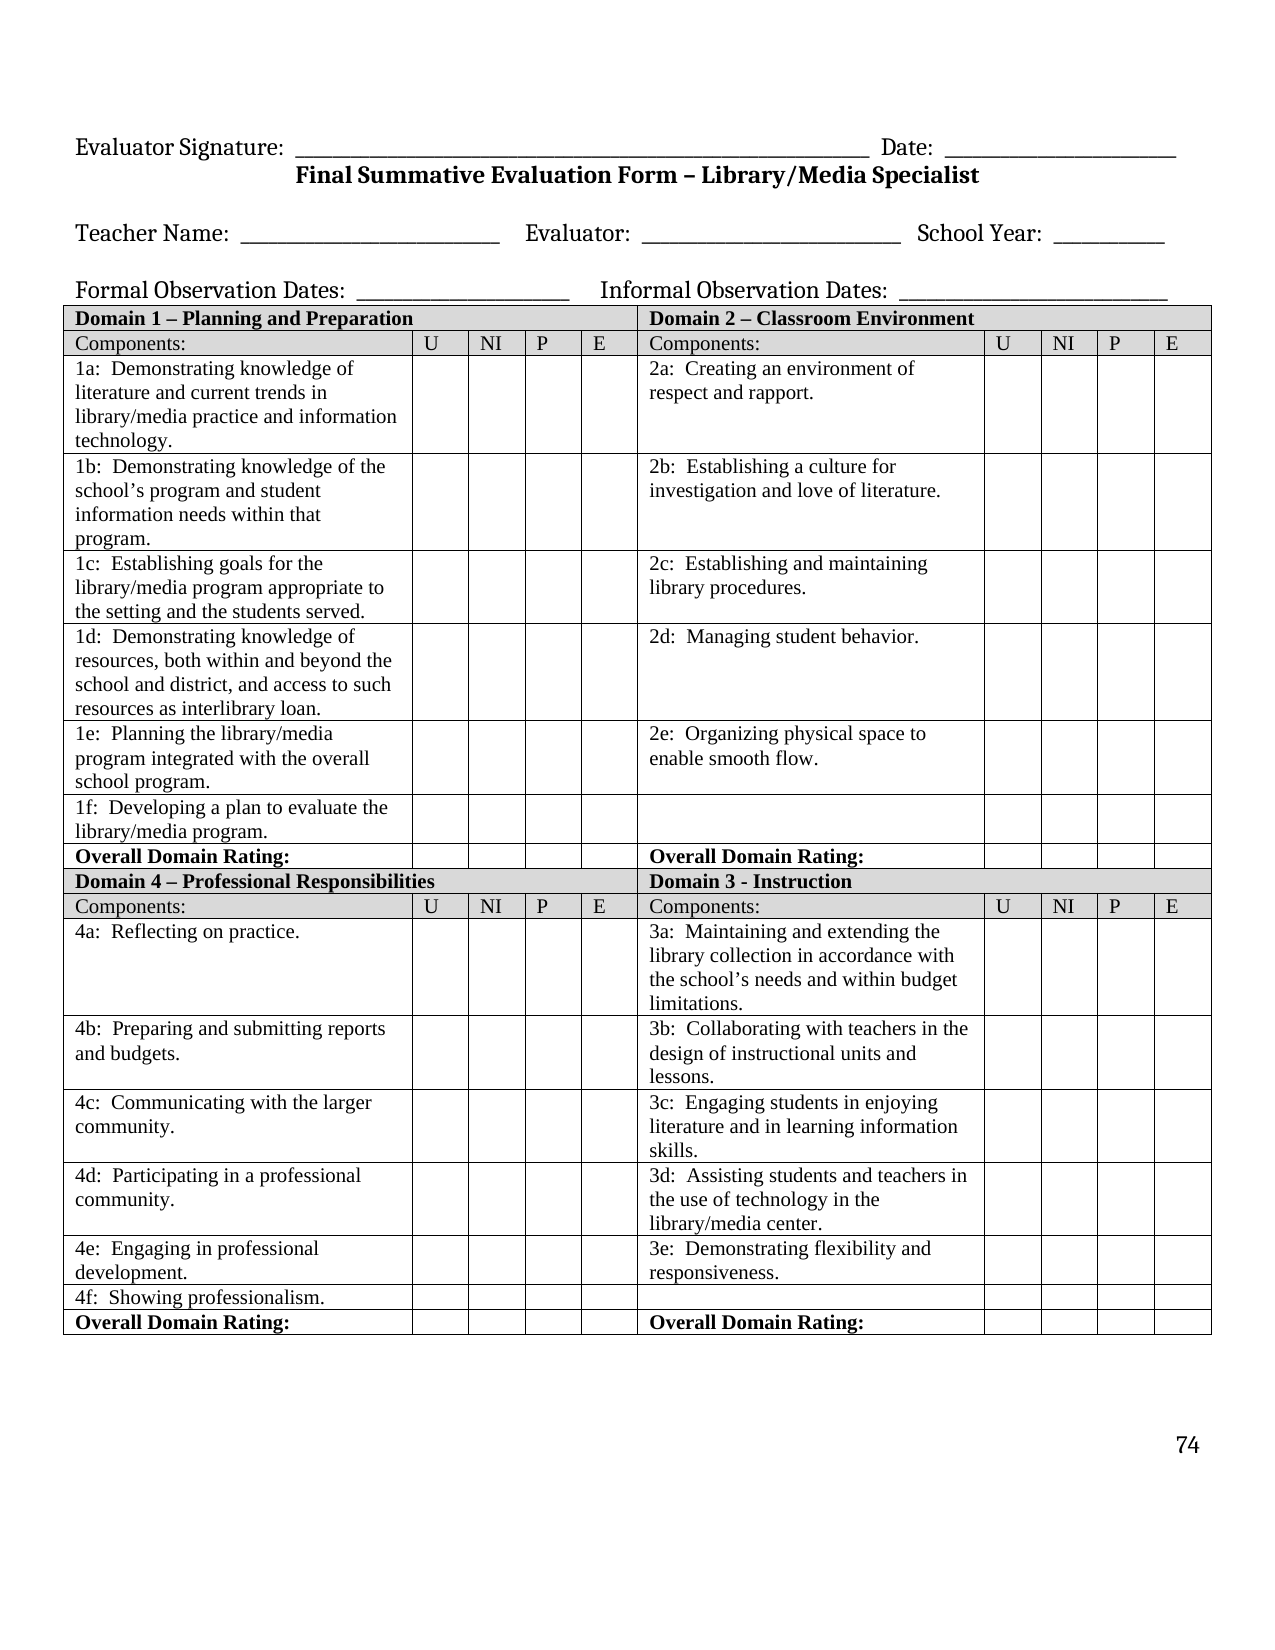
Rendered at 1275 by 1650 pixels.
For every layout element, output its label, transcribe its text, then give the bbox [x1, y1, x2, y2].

table_cell 1f: Developing a plan to evaluate the library/media program. [64, 795, 412, 843]
table_cell [526, 844, 581, 868]
table_cell [526, 721, 581, 793]
table_cell [1098, 844, 1154, 868]
table_cell 4a: Reflecting on practice. [64, 919, 412, 1015]
table_cell [1155, 1310, 1211, 1334]
table_cell [469, 1090, 525, 1162]
table_cell [582, 1090, 637, 1162]
table_cell [1042, 454, 1097, 550]
table_cell U [413, 894, 468, 918]
table_cell [985, 624, 1041, 720]
table_cell Components: [638, 331, 984, 355]
table_cell [526, 1285, 581, 1309]
table_cell [526, 356, 581, 452]
table_cell [1042, 551, 1097, 623]
table_cell 2a: Creating an environment of respect and rapport. [638, 356, 984, 452]
table_cell P [1098, 894, 1154, 918]
table_cell [413, 1016, 468, 1088]
table_cell [1042, 356, 1097, 452]
table_cell [469, 551, 525, 623]
table_cell [413, 1236, 468, 1284]
table_cell [413, 721, 468, 793]
table_cell [582, 356, 637, 452]
table_cell 3b: Collaborating with teachers in the design of instructional units and lessons. [638, 1016, 984, 1088]
table_cell [985, 1236, 1041, 1284]
table_cell [582, 721, 637, 793]
table_cell [526, 1310, 581, 1334]
table_cell Overall Domain Rating: [64, 844, 412, 868]
table_cell [582, 1163, 637, 1235]
table_cell U [985, 894, 1041, 918]
table_cell [985, 1285, 1041, 1309]
table_cell P [526, 894, 581, 918]
table_cell Domain 4 – Professional Responsibilities [64, 869, 637, 893]
table_cell [582, 1310, 637, 1334]
table_cell [1042, 721, 1097, 793]
table_cell Overall Domain Rating: [638, 844, 984, 868]
table_cell [985, 356, 1041, 452]
table_cell P [526, 331, 581, 355]
table_cell [985, 1090, 1041, 1162]
table_cell [413, 1285, 468, 1309]
table_cell Components: [64, 331, 412, 355]
table_cell [413, 1163, 468, 1235]
table_cell [1155, 1163, 1211, 1235]
table_cell [985, 1016, 1041, 1088]
table_cell [1042, 919, 1097, 1015]
table_cell [1042, 844, 1097, 868]
table_cell [582, 1236, 637, 1284]
table_cell [985, 721, 1041, 793]
table_cell [469, 624, 525, 720]
table_cell Domain 3 - Instruction [638, 869, 1211, 893]
table_cell [985, 454, 1041, 550]
table_cell 4f: Showing professionalism. [64, 1285, 412, 1309]
table_cell [526, 624, 581, 720]
table_cell 4e: Engaging in professional development. [64, 1236, 412, 1284]
text Formal Observation Dates: _______________________ Informal Observation Dates: _____________________________ [75, 276, 1200, 305]
table_cell [413, 844, 468, 868]
table_cell [526, 1090, 581, 1162]
table_cell [1042, 1285, 1097, 1309]
table_cell [526, 1163, 581, 1235]
table_cell P [1098, 331, 1154, 355]
table_cell [526, 795, 581, 843]
table_cell [582, 624, 637, 720]
table_cell [469, 1236, 525, 1284]
table_cell [413, 795, 468, 843]
table_cell [985, 1310, 1041, 1334]
table_cell [526, 1236, 581, 1284]
table_cell 1d: Demonstrating knowledge of resources, both within and beyond the school and district, and access to such resources as interlibrary loan. [64, 624, 412, 720]
table_cell [1155, 1285, 1211, 1309]
table_cell [1155, 356, 1211, 452]
table_cell [1042, 1090, 1097, 1162]
table_cell [985, 844, 1041, 868]
table_cell [1042, 1016, 1097, 1088]
table_cell [1155, 721, 1211, 793]
table_cell NI [1042, 894, 1097, 918]
table_cell [469, 1016, 525, 1088]
table_cell [1155, 844, 1211, 868]
table_cell [1098, 1236, 1154, 1284]
table_cell [413, 1090, 468, 1162]
table_cell [1155, 454, 1211, 550]
table_cell [413, 624, 468, 720]
table_cell [1098, 1090, 1154, 1162]
table_cell [413, 551, 468, 623]
table_cell NI [469, 331, 525, 355]
table_cell [413, 356, 468, 452]
table_cell 4c: Communicating with the larger community. [64, 1090, 412, 1162]
table_cell E [1155, 331, 1211, 355]
table_cell [1098, 454, 1154, 550]
table_cell [469, 1285, 525, 1309]
table_cell [1098, 1016, 1154, 1088]
table_cell [582, 551, 637, 623]
table_cell [469, 919, 525, 1015]
table_cell 2d: Managing student behavior. [638, 624, 984, 720]
table_cell [1042, 624, 1097, 720]
table_cell 1a: Demonstrating knowledge of literature and current trends in library/media practice and information technology. [64, 356, 412, 452]
table_cell [1155, 795, 1211, 843]
table_cell [985, 1163, 1041, 1235]
table_cell 1c: Establishing goals for the library/media program appropriate to the setting and the students served. [64, 551, 412, 623]
table_cell 3c: Engaging students in enjoying literature and in learning information skills. [638, 1090, 984, 1162]
table_cell 4d: Participating in a professional community. [64, 1163, 412, 1235]
table_cell [469, 1163, 525, 1235]
table_cell [1098, 1310, 1154, 1334]
table_cell [526, 551, 581, 623]
table_cell [1098, 1285, 1154, 1309]
table_cell [638, 795, 984, 843]
table_cell [638, 1285, 984, 1309]
table_cell NI [469, 894, 525, 918]
table_cell [413, 919, 468, 1015]
table_cell [469, 1310, 525, 1334]
table_cell [1042, 1236, 1097, 1284]
table_cell [1155, 919, 1211, 1015]
table_cell [582, 919, 637, 1015]
text Teacher Name: ____________________________ Evaluator: ____________________________ School Year: ____________ [75, 219, 1200, 247]
table_cell Components: [64, 894, 412, 918]
table_cell [413, 1310, 468, 1334]
table_cell [526, 1016, 581, 1088]
table_cell [985, 551, 1041, 623]
table_cell E [1155, 894, 1211, 918]
table_cell 3e: Demonstrating flexibility and responsiveness. [638, 1236, 984, 1284]
table_cell [1098, 1163, 1154, 1235]
table_cell 3a: Maintaining and extending the library collection in accordance with the school’s needs and within budget limitations. [638, 919, 984, 1015]
table_cell [1098, 624, 1154, 720]
table_cell 2c: Establishing and maintaining library procedures. [638, 551, 984, 623]
table_cell [582, 1016, 637, 1088]
table_cell [469, 721, 525, 793]
table_cell [1042, 795, 1097, 843]
table_cell [526, 919, 581, 1015]
table_cell [582, 844, 637, 868]
table_cell 3d: Assisting students and teachers in the use of technology in the library/media center. [638, 1163, 984, 1235]
text Evaluator Signature: ______________________________________________________________ Date: _________________________ [75, 132, 1200, 161]
table_cell [469, 795, 525, 843]
table_cell 2e: Organizing physical space to enable smooth flow. [638, 721, 984, 793]
table_cell [1155, 624, 1211, 720]
table_cell [1098, 721, 1154, 793]
table_cell [582, 795, 637, 843]
table_cell [1155, 1090, 1211, 1162]
table_cell [1155, 1016, 1211, 1088]
table_cell E [582, 331, 637, 355]
table_cell [985, 919, 1041, 1015]
table_cell [1098, 551, 1154, 623]
table_cell U [413, 331, 468, 355]
table_cell [1042, 1310, 1097, 1334]
table_cell [413, 454, 468, 550]
table_cell 4b: Preparing and submitting reports and budgets. [64, 1016, 412, 1088]
table_cell Overall Domain Rating: [64, 1310, 412, 1334]
text Final Summative Evaluation Form – Library/Media Specialist [75, 161, 1200, 190]
table_cell [1042, 1163, 1097, 1235]
table_cell [1098, 919, 1154, 1015]
table_cell [469, 356, 525, 452]
table_cell [1098, 356, 1154, 452]
table_cell [1155, 551, 1211, 623]
table_cell [469, 844, 525, 868]
table_cell [526, 454, 581, 550]
table_cell 1b: Demonstrating knowledge of the school’s program and student information needs within that program. [64, 454, 412, 550]
table_cell [469, 454, 525, 550]
table_header Domain 1 – Planning and Preparation [64, 306, 637, 330]
table_cell Overall Domain Rating: [638, 1310, 984, 1334]
table_cell U [985, 331, 1041, 355]
table_cell 1e: Planning the library/media program integrated with the overall school program. [64, 721, 412, 793]
table_cell [582, 1285, 637, 1309]
table_cell 2b: Establishing a culture for investigation and love of literature. [638, 454, 984, 550]
table_cell E [582, 894, 637, 918]
table_cell [985, 795, 1041, 843]
table_header Domain 2 – Classroom Environment [638, 306, 1211, 330]
table_cell [582, 454, 637, 550]
table_cell Components: [638, 894, 984, 918]
table_cell NI [1042, 331, 1097, 355]
table_cell [1098, 795, 1154, 843]
table_cell [1155, 1236, 1211, 1284]
